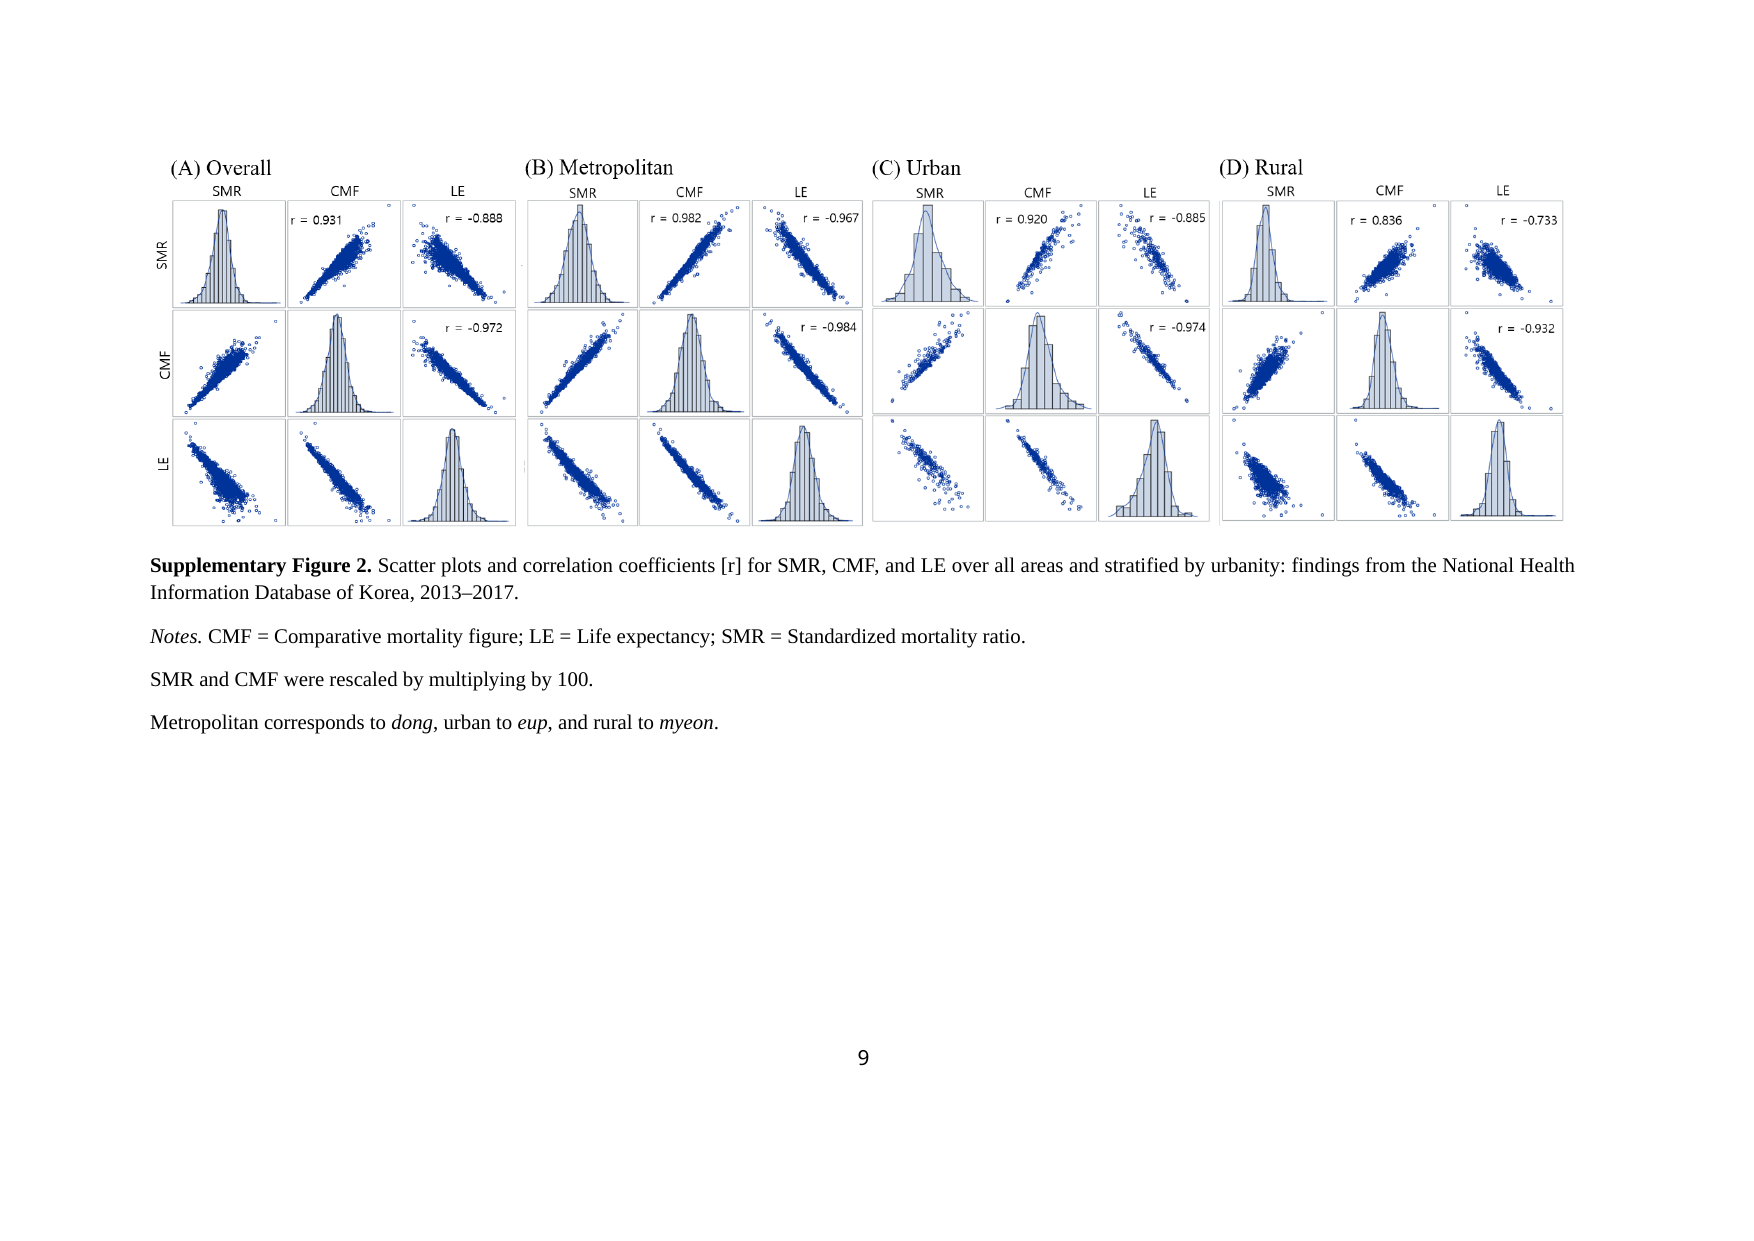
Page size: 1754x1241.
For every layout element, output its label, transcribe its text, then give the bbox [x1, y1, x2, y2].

text Notes. CMF = Comparative mortality figure; LE = Life expectancy; SMR = Standardized mortality ratio. [150, 624, 1577, 648]
text Metropolitan corresponds to dong, urban to eup, and rural to myeon. [150, 710, 1577, 734]
text Supplementary Figure 2. Scatter plots and correlation coefficients [r] for SMR, CMF, and LE over all areas and stratified by urbanity: findings from the National Health Information Database of Korea, 2013–2017. [150, 553, 1577, 604]
text SMR and CMF were rescaled by multiplying by 100. [150, 667, 1577, 691]
picture [150, 150, 1577, 534]
